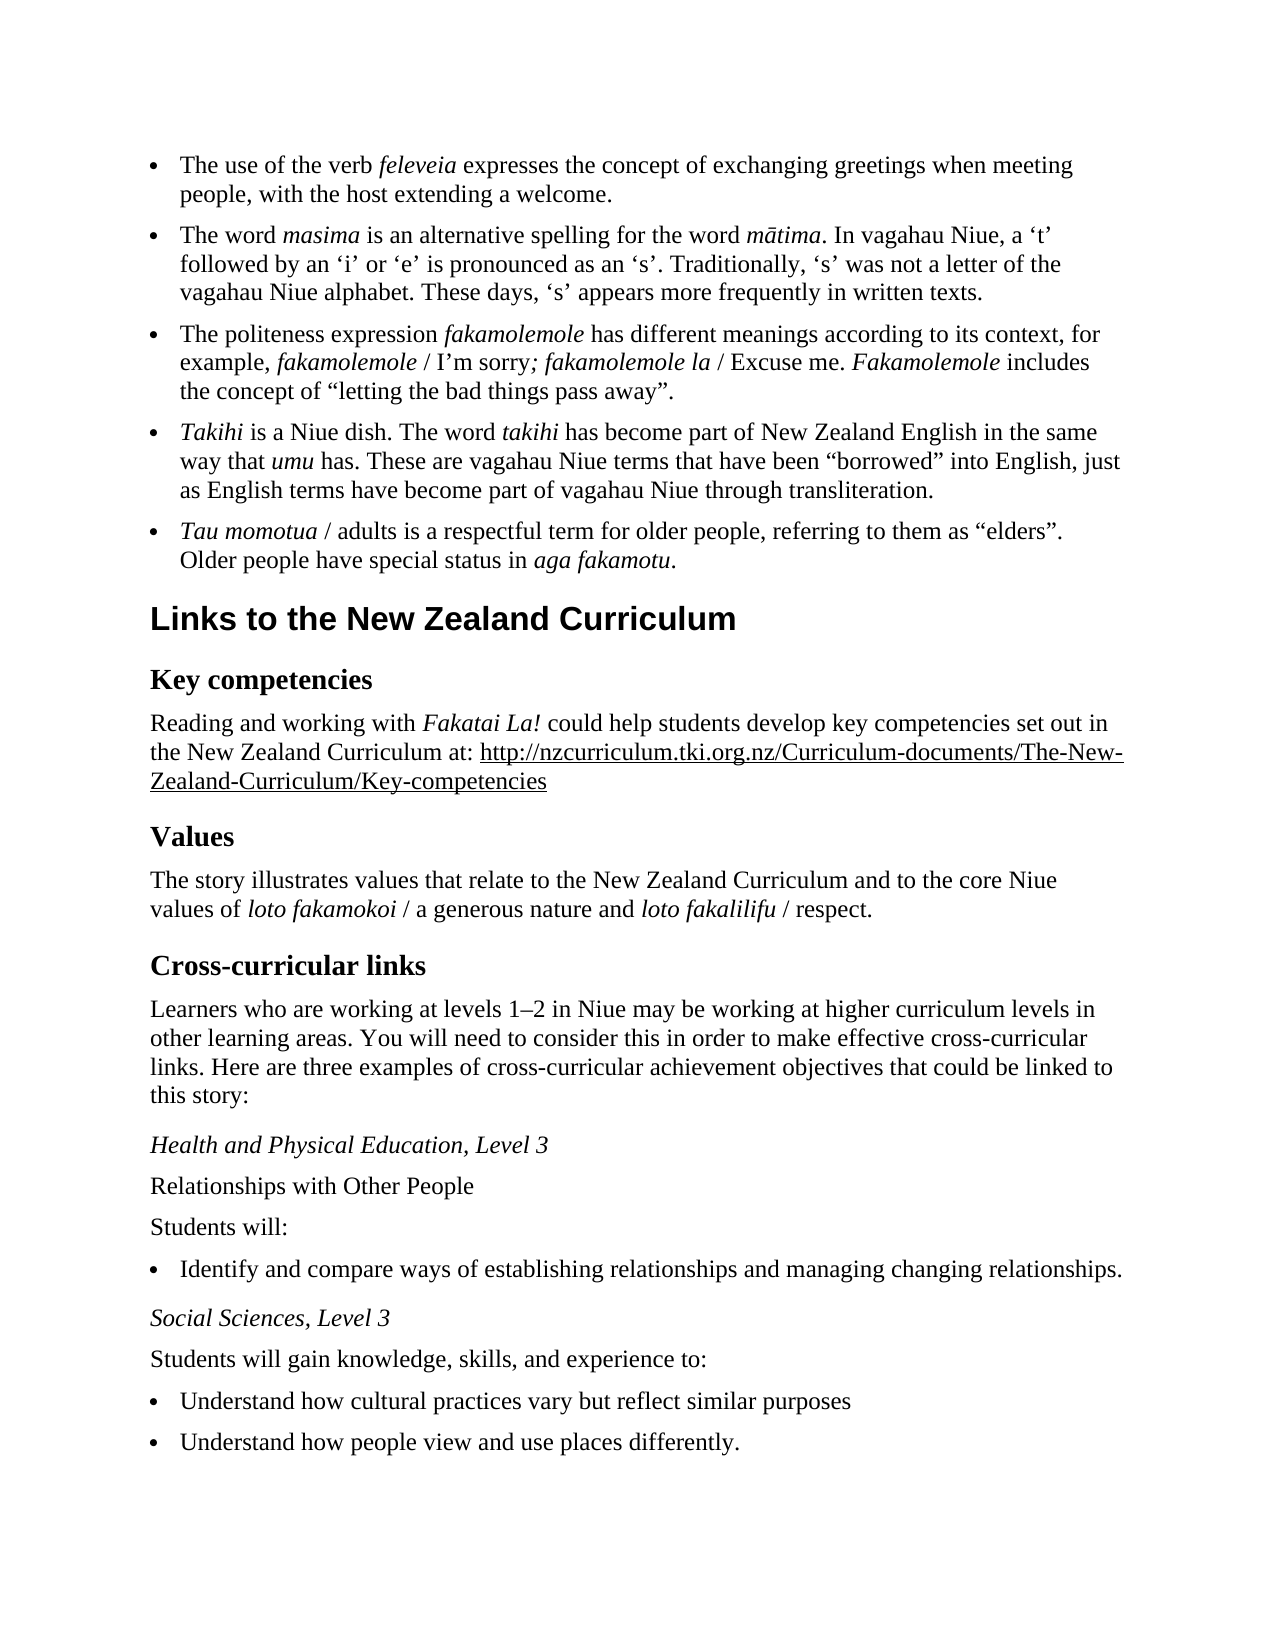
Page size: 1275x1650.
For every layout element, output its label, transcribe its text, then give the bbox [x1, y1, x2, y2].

text Understand how cultural practices vary but reflect similar purposes [150, 1386, 1125, 1414]
subtitle Key competencies [150, 662, 1125, 696]
text Understand how people view and use places differently. [150, 1427, 1125, 1456]
text Reading and working with Fakatai La! could help students develop key competencies set out in the New Zealand Curriculum at: http://nzcurriculum.tki.org.nz/Curriculum-documents/The-New-Zealand-Curriculum/Key-competencies [150, 708, 1125, 794]
text Relationships with Other People [150, 1171, 1125, 1200]
subtitle Values [150, 819, 1125, 853]
text Tau momotua / adults is a respectful term for older people, referring to them as “elders”. Older people have special status in aga fakamotu. [150, 516, 1125, 574]
subtitle Health and Physical Education, Level 3 [150, 1130, 1125, 1159]
text The story illustrates values that relate to the New Zealand Curriculum and to the core Niue values of loto fakamokoi / a generous nature and loto fakalilifu / respect. [150, 866, 1125, 923]
subtitle Links to the New Zealand Curriculum [150, 599, 1125, 637]
text The use of the verb feleveia expresses the concept of exchanging greetings when meeting people, with the host extending a welcome. [150, 150, 1125, 207]
text Takihi is a Niue dish. The word takihi has become part of New Zealand English in the same way that umu has. These are vagahau Niue terms that have been “borrowed” into English, just as English terms have become part of vagahau Niue through transliteration. [150, 417, 1125, 504]
subtitle Social Sciences, Level 3 [150, 1303, 1125, 1332]
text Identify and compare ways of establishing relationships and managing changing relationships. [150, 1254, 1125, 1282]
text The politeness expression fakamolemole has different meanings according to its context, for example, fakamolemole / I’m sorry; fakamolemole la / Excuse me. Fakamolemole includes the concept of “letting the bad things pass away”. [150, 319, 1125, 405]
text Learners who are working at levels 1–2 in Niue may be working at higher curriculum levels in other learning areas. You will need to consider this in order to make effective cross-curricular links. Here are three examples of cross-curricular achievement objectives that could be linked to this story: [150, 994, 1125, 1109]
text Students will: [150, 1212, 1125, 1241]
text The word masima is an alternative spelling for the word mātima. In vagahau Niue, a ‘t’ followed by an ‘i’ or ‘e’ is pronounced as an ‘s’. Traditionally, ‘s’ was not a letter of the vagahau Niue alphabet. These days, ‘s’ appears more frequently in written texts. [150, 220, 1125, 306]
text Students will gain knowledge, skills, and experience to: [150, 1344, 1125, 1373]
subtitle Cross-curricular links [150, 948, 1125, 982]
